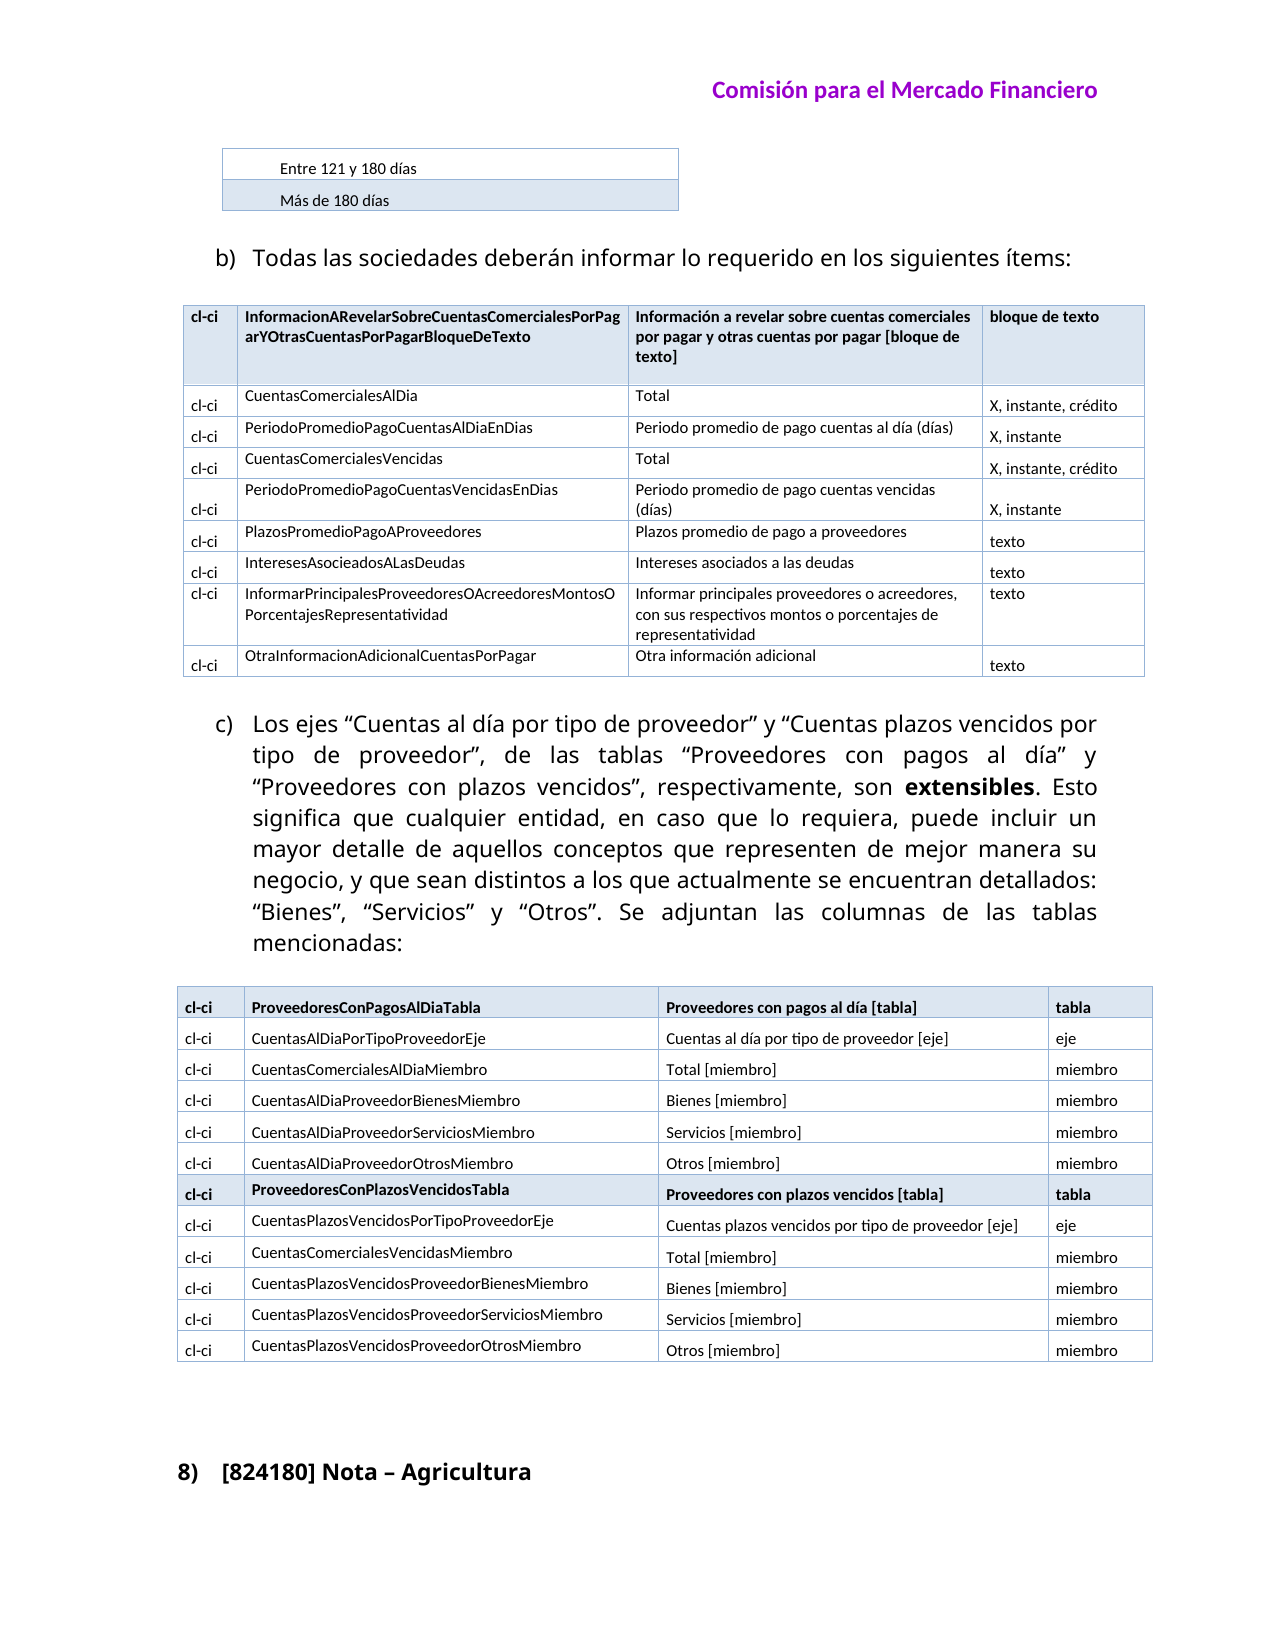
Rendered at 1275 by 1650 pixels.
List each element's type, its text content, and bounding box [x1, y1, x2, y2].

list Los ejes “Cuentas al día por tipo de proveedor” y “Cuentas plazos vencidos por tipo de proveedor”, de las tablas “Proveedores con pagos al día” y “Proveedores con plazos vencidos”, respectivamente, son extensibles. Esto significa que cualquier entidad, en caso que lo requiera, puede incluir un mayor detalle de aquellos conceptos que representen de mejor manera su negocio, y que sean distintos a los que actualmente se encuentran detallados: “Bienes”, “Servicios” y “Otros”. Se adjuntan las columnas de las tablas mencionadas: [215, 708, 1098, 958]
table_cell X, instante [983, 479, 1144, 520]
table_cell Servicios [miembro] [659, 1300, 1048, 1330]
table_cell texto [983, 552, 1144, 582]
table_cell InteresesAsocieadosALasDeudas [238, 552, 628, 582]
table_cell PeriodoPromedioPagoCuentasVencidasEnDias [238, 479, 628, 520]
table_cell cl-ci [178, 1143, 244, 1173]
table_cell X, instante, crédito [983, 386, 1144, 416]
table_cell cl-ci [184, 521, 237, 551]
table_cell tabla [1049, 1175, 1152, 1205]
table_header cl-ci [184, 306, 237, 384]
table_cell cl-ci [184, 552, 237, 582]
table_header cl-ci [178, 987, 244, 1017]
table_cell Total [629, 386, 982, 416]
table_cell PeriodoPromedioPagoCuentasAlDiaEnDias [238, 417, 628, 447]
table_cell texto [983, 646, 1144, 676]
table_cell cl-ci [178, 1175, 244, 1205]
table_cell miembro [1049, 1143, 1152, 1173]
table_cell Otros [miembro] [659, 1331, 1048, 1361]
table_cell CuentasComercialesVencidas [238, 448, 628, 478]
table_cell CuentasPlazosVencidosProveedorServiciosMiembro [245, 1300, 658, 1330]
table_cell cl-ci [184, 448, 237, 478]
list [824180] Nota – Agricultura [177, 1456, 1098, 1487]
table_cell CuentasAlDiaProveedorServiciosMiembro [245, 1112, 658, 1142]
table_cell cl-ci [184, 417, 237, 447]
table_cell Otros [miembro] [659, 1143, 1048, 1173]
table_cell cl-ci [184, 386, 237, 416]
table_cell cl-ci [178, 1050, 244, 1080]
table_cell Total [miembro] [659, 1050, 1048, 1080]
table_cell CuentasComercialesAlDiaMiembro [245, 1050, 658, 1080]
table_cell X, instante [983, 417, 1144, 447]
table_cell cl-ci [184, 646, 237, 676]
table_cell cl-ci [178, 1081, 244, 1111]
table_cell cl-ci [178, 1206, 244, 1236]
table_cell Cuentas plazos vencidos por tipo de proveedor [eje] [659, 1206, 1048, 1236]
table_cell Periodo promedio de pago cuentas al día (días) [629, 417, 982, 447]
table_cell ProveedoresConPlazosVencidosTabla [245, 1175, 658, 1205]
table_cell miembro [1049, 1112, 1152, 1142]
table_cell miembro [1049, 1331, 1152, 1361]
table_cell CuentasPlazosVencidosProveedorBienesMiembro [245, 1268, 658, 1298]
table_cell Entre 121 y 180 días [223, 149, 678, 179]
table_cell miembro [1049, 1300, 1152, 1330]
table_cell eje [1049, 1206, 1152, 1236]
table_header Información a revelar sobre cuentas comerciales por pagar y otras cuentas por pagar [bloque de texto] [629, 306, 982, 384]
table_cell CuentasComercialesVencidasMiembro [245, 1237, 658, 1267]
table_cell cl-ci [184, 584, 237, 644]
table_cell PlazosPromedioPagoAProveedores [238, 521, 628, 551]
table_header ProveedoresConPagosAlDiaTabla [245, 987, 658, 1017]
table_cell Bienes [miembro] [659, 1081, 1048, 1111]
table_cell CuentasPlazosVencidosProveedorOtrosMiembro [245, 1331, 658, 1361]
table_cell OtraInformacionAdicionalCuentasPorPagar [238, 646, 628, 676]
table_cell miembro [1049, 1081, 1152, 1111]
table_header tabla [1049, 987, 1152, 1017]
table_cell miembro [1049, 1237, 1152, 1267]
table_cell CuentasAlDiaProveedorOtrosMiembro [245, 1143, 658, 1173]
list Todas las sociedades deberán informar lo requerido en los siguientes ítems: [215, 242, 1098, 274]
table_cell Cuentas al día por tipo de proveedor [eje] [659, 1018, 1048, 1048]
table_cell Periodo promedio de pago cuentas vencidas (días) [629, 479, 982, 520]
table_cell miembro [1049, 1050, 1152, 1080]
table_cell Total [miembro] [659, 1237, 1048, 1267]
table_header InformacionARevelarSobreCuentasComercialesPorPagarYOtrasCuentasPorPagarBloqueDeTexto [238, 306, 628, 384]
table_cell Otra información adicional [629, 646, 982, 676]
table_cell cl-ci [178, 1237, 244, 1267]
table_cell CuentasAlDiaPorTipoProveedorEje [245, 1018, 658, 1048]
table_header Proveedores con pagos al día [tabla] [659, 987, 1048, 1017]
table_cell Más de 180 días [223, 180, 678, 210]
table_cell Bienes [miembro] [659, 1268, 1048, 1298]
table_header bloque de texto [983, 306, 1144, 384]
table_cell Informar principales proveedores o acreedores, con sus respectivos montos o porcentajes de representatividad [629, 584, 982, 644]
table_cell miembro [1049, 1268, 1152, 1298]
table_cell CuentasComercialesAlDia [238, 386, 628, 416]
table_cell texto [983, 521, 1144, 551]
table_cell Plazos promedio de pago a proveedores [629, 521, 982, 551]
table_cell Intereses asociados a las deudas [629, 552, 982, 582]
table_cell cl-ci [184, 479, 237, 520]
table_cell Total [629, 448, 982, 478]
table_cell texto [983, 584, 1144, 644]
table_cell Proveedores con plazos vencidos [tabla] [659, 1175, 1048, 1205]
table_cell X, instante, crédito [983, 448, 1144, 478]
table_cell Servicios [miembro] [659, 1112, 1048, 1142]
table_cell CuentasPlazosVencidosPorTipoProveedorEje [245, 1206, 658, 1236]
table_cell cl-ci [178, 1018, 244, 1048]
table_cell CuentasAlDiaProveedorBienesMiembro [245, 1081, 658, 1111]
table_cell cl-ci [178, 1331, 244, 1361]
table_cell cl-ci [178, 1268, 244, 1298]
table_cell cl-ci [178, 1300, 244, 1330]
table_cell eje [1049, 1018, 1152, 1048]
table_cell InformarPrincipalesProveedoresOAcreedoresMontosOPorcentajesRepresentatividad [238, 584, 628, 644]
table_cell cl-ci [178, 1112, 244, 1142]
